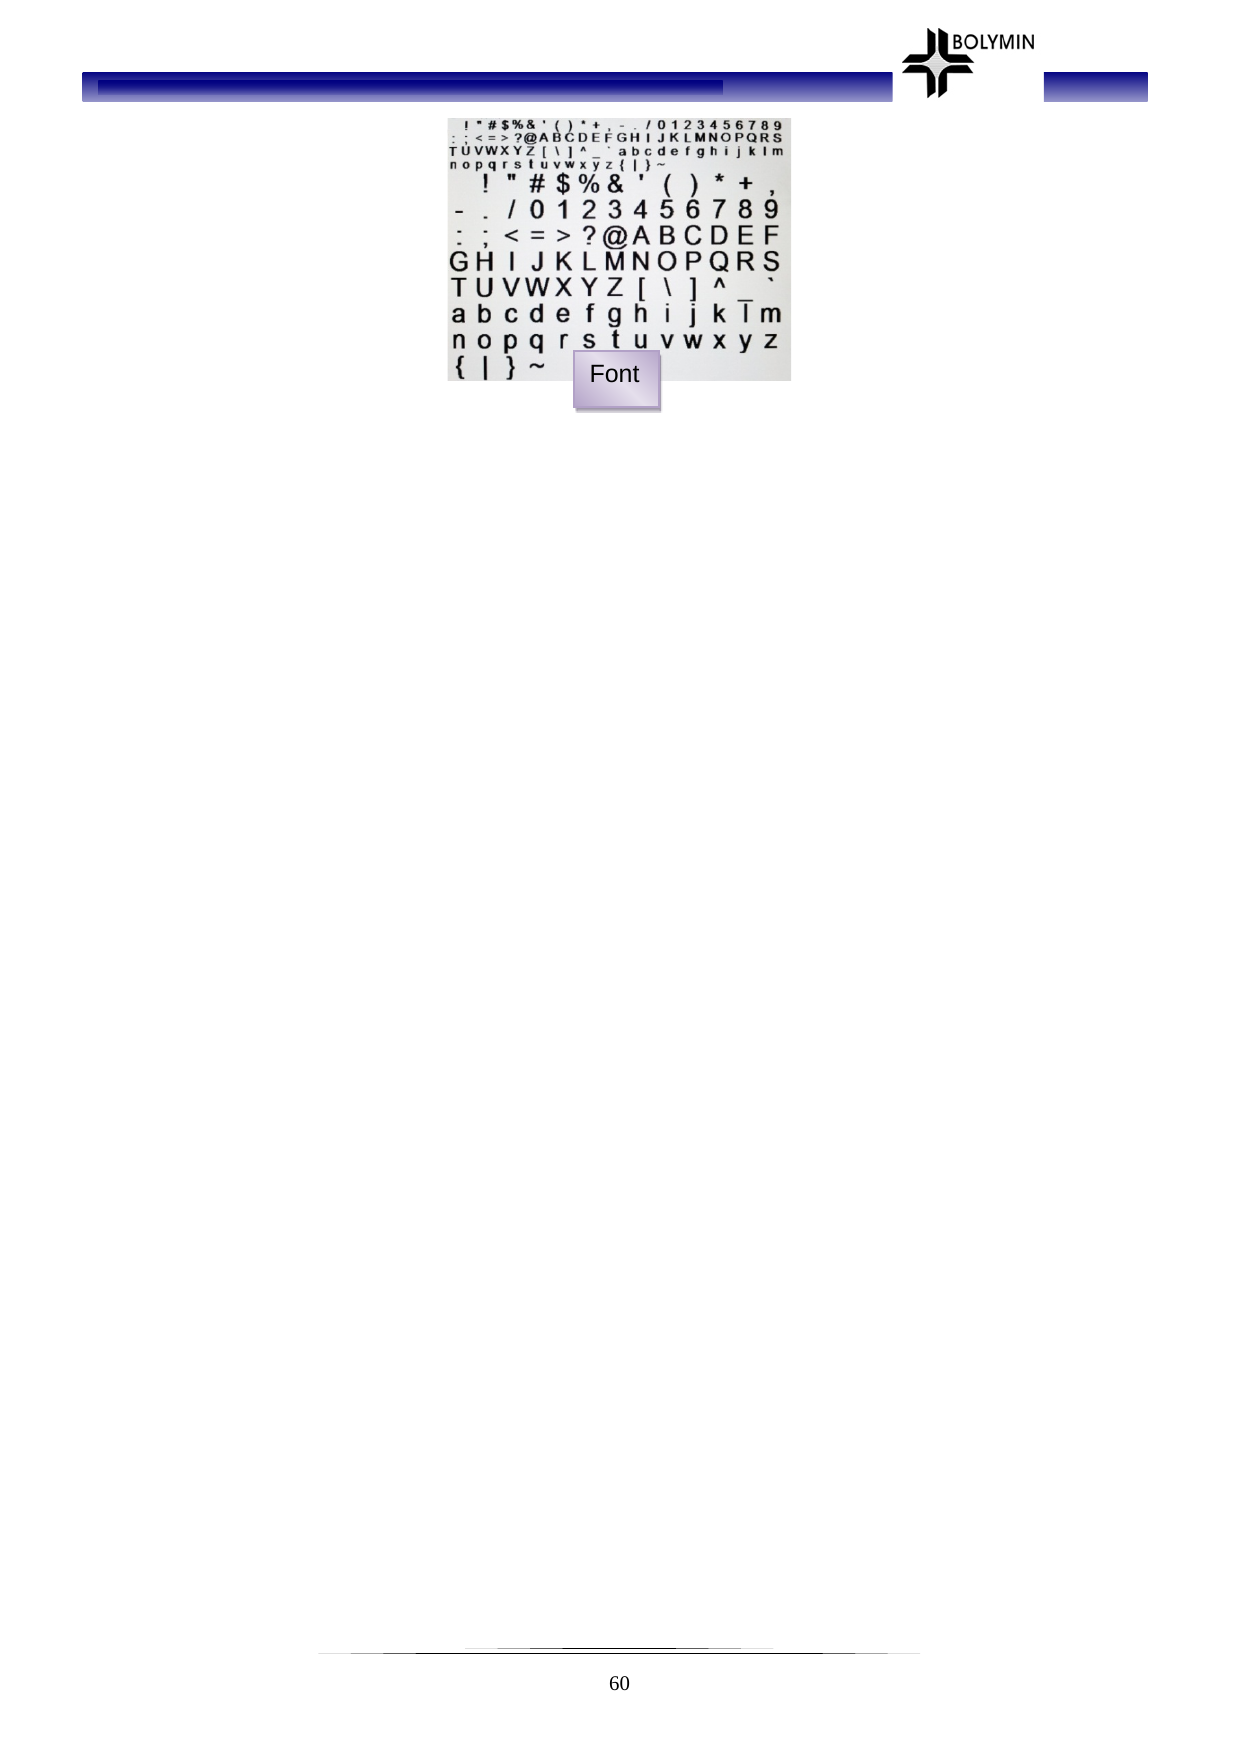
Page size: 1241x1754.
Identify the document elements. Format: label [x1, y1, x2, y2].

picture [447, 118, 792, 381]
picture [892, 24, 1041, 102]
